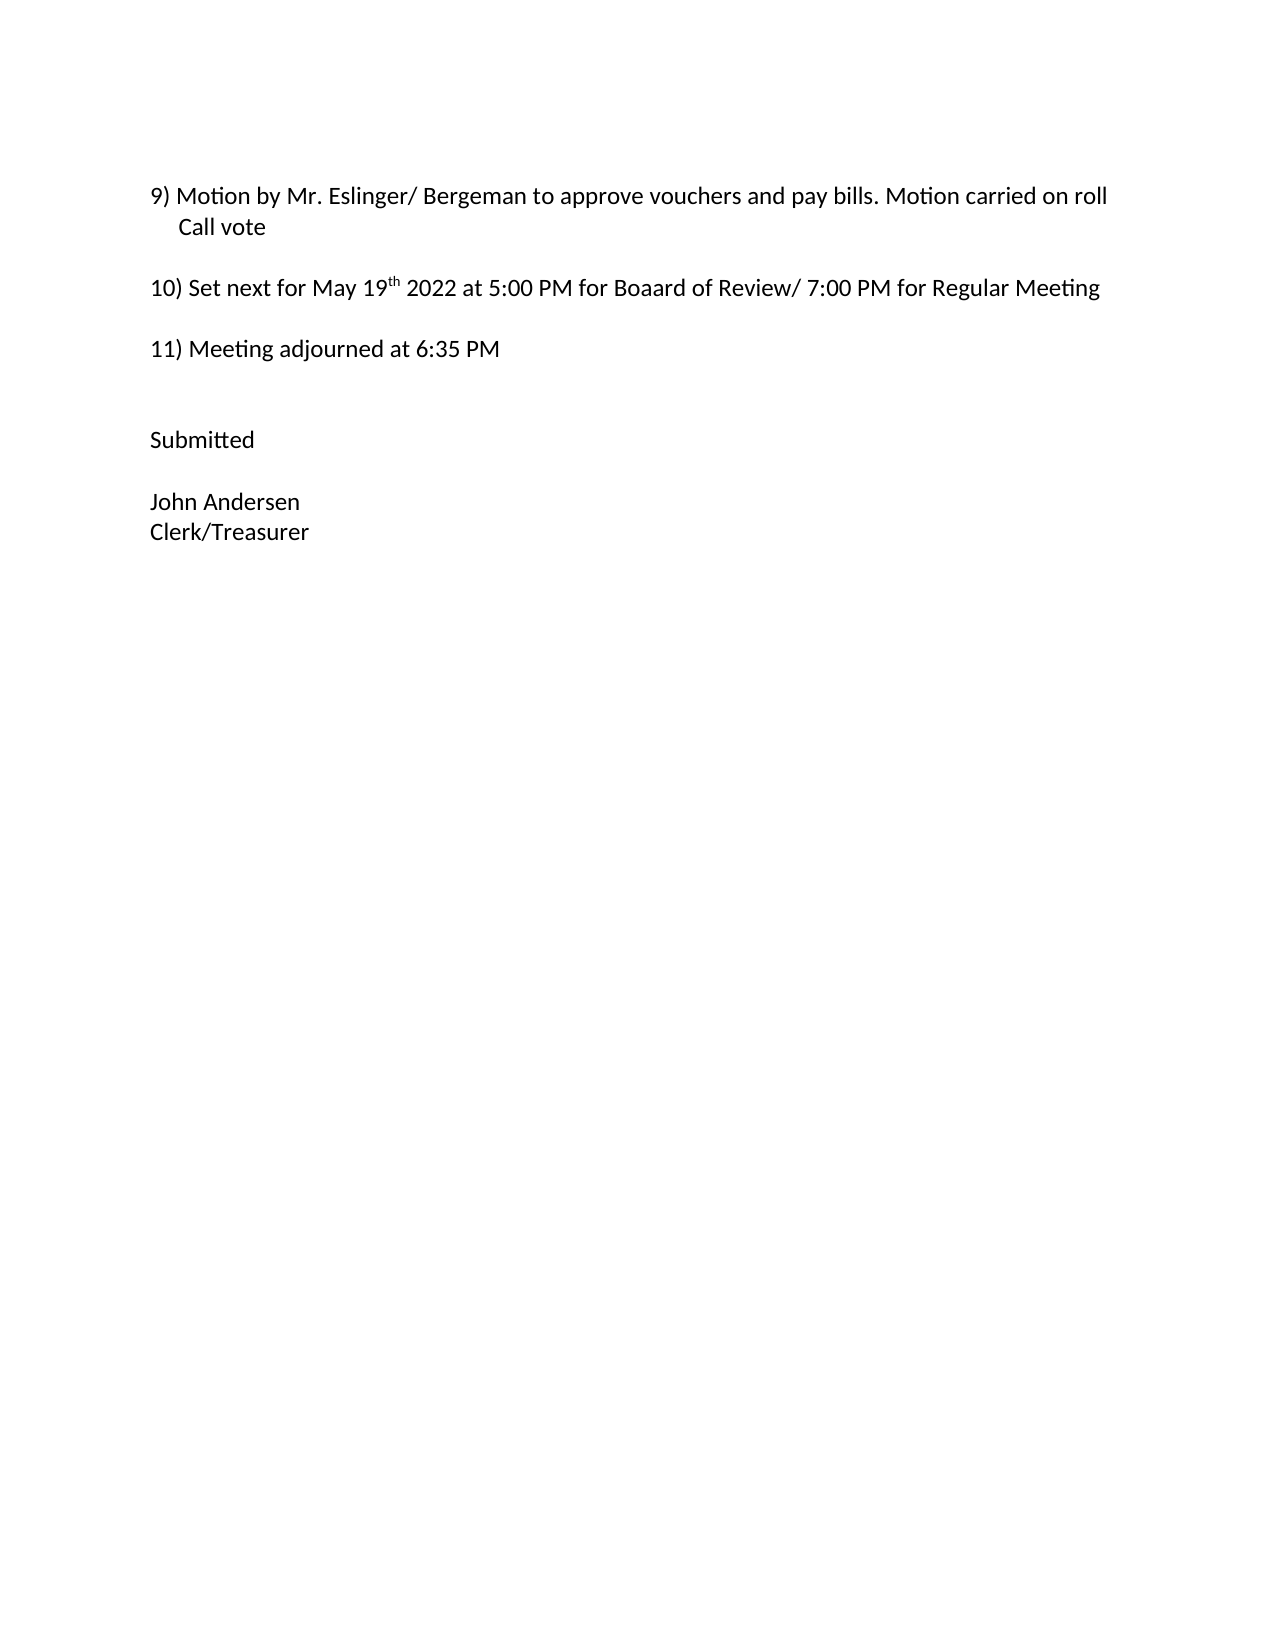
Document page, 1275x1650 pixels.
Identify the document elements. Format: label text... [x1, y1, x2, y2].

text John Andersen [150, 486, 1125, 516]
text 10) Set next for May 19th 2022 at 5:00 PM for Boaard of Review/ 7:00 PM for Regular Meeting [150, 272, 1125, 303]
text 11) Meeting adjourned at 6:35 PM [150, 333, 1125, 364]
text Call vote [150, 211, 1125, 242]
text 9) Motion by Mr. Eslinger/ Bergeman to approve vouchers and pay bills. Motion carried on roll [150, 181, 1125, 211]
text Submitted [150, 425, 1125, 455]
text Clerk/Treasurer [150, 516, 1125, 547]
